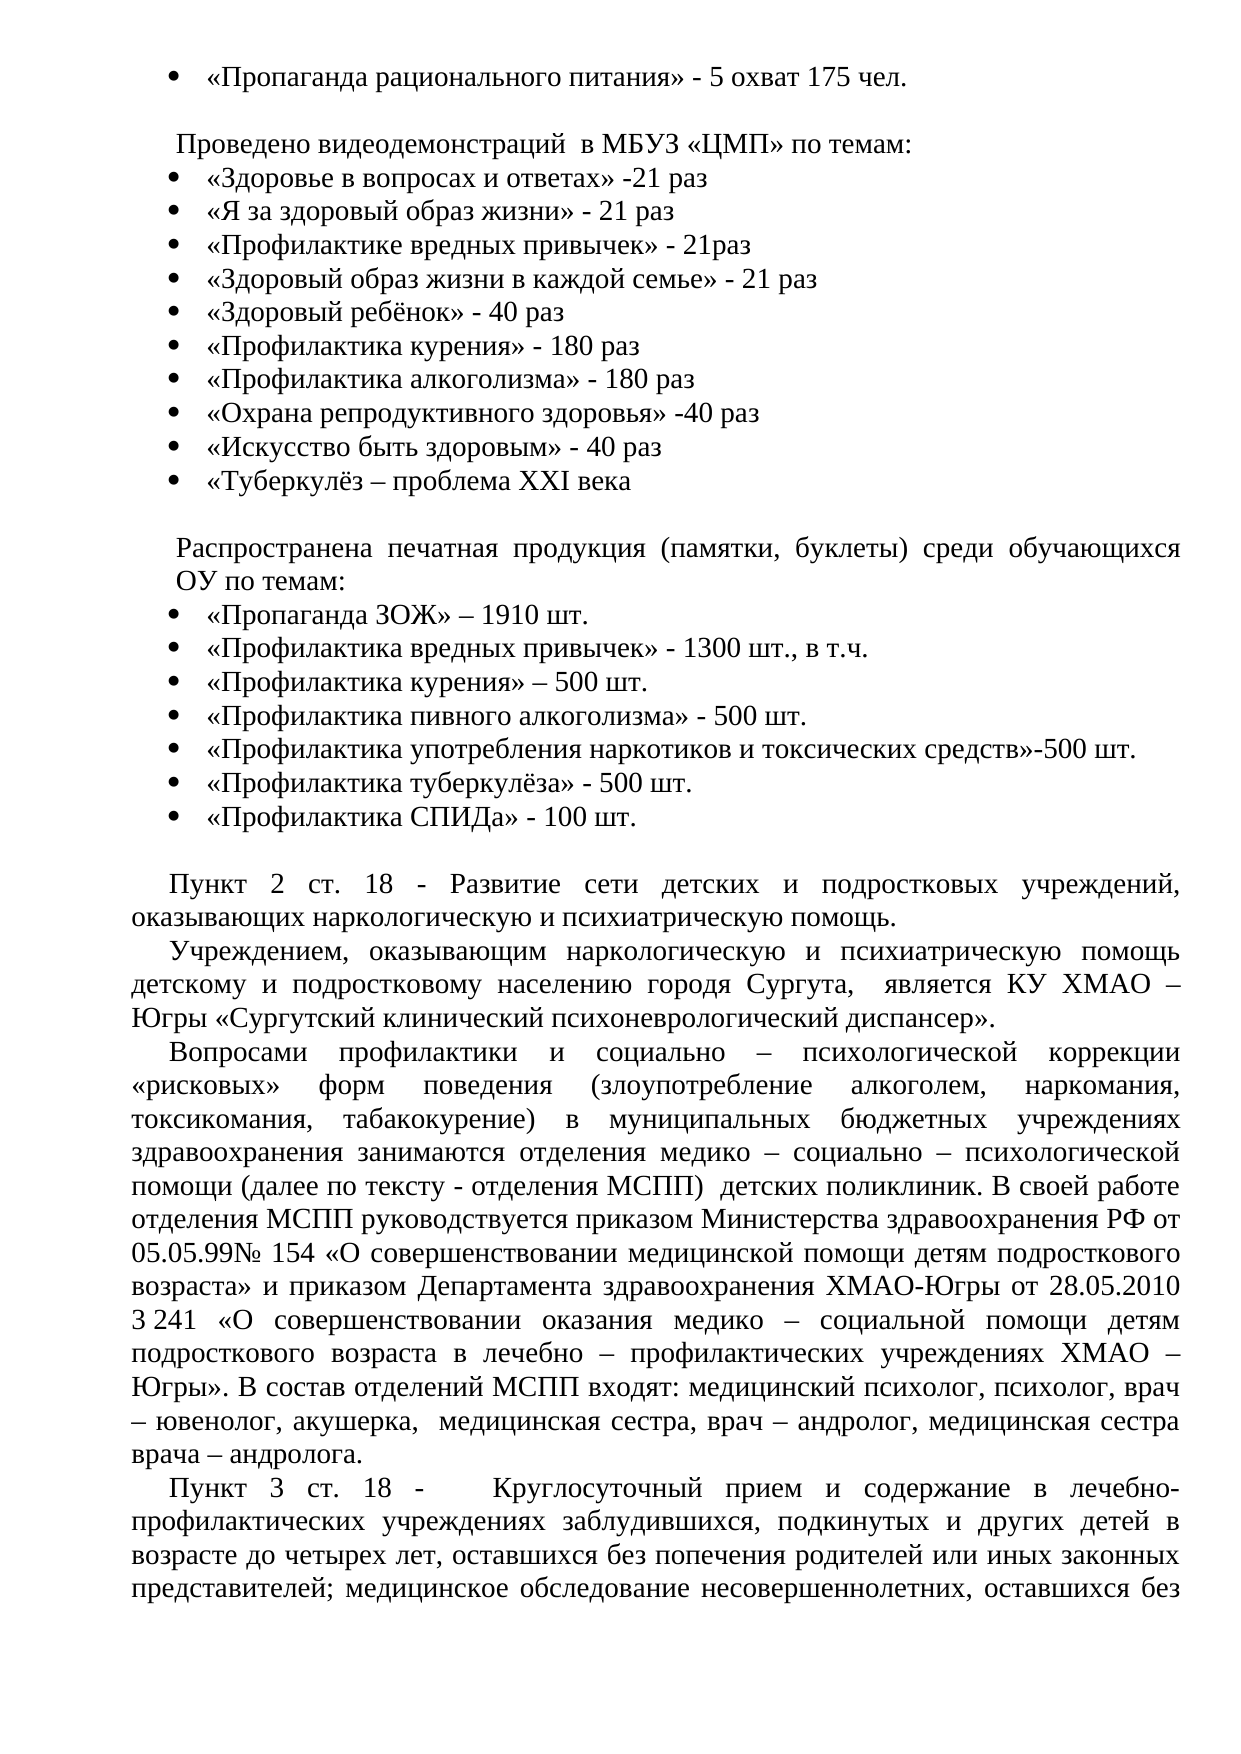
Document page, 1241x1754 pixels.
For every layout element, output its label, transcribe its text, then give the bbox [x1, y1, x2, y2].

list Пункт 2 ст. 18 - Развитие сети детских и подростковых учреждений, оказывающих наркологическую и психиатрическую помощь. [131, 866, 1181, 933]
list «Я за здоровый образ жизни» - 21 раз [169, 193, 1181, 227]
list Учреждением, оказывающим наркологическую и психиатрическую помощь детскому и подростковому населению городя Сургута, является КУ ХМАО – Югры «Сургутский клинический психоневрологический диспансер». [131, 933, 1181, 1034]
list «Пропаганда ЗОЖ» – 1910 шт. [169, 597, 1181, 631]
list «Здоровье в вопросах и ответах» -21 раз [169, 160, 1181, 193]
list «Здоровый образ жизни в каждой семье» - 21 раз [169, 261, 1181, 294]
list «Профилактика туберкулёза» - 500 шт. [169, 765, 1181, 799]
list «Профилактика алкоголизма» - 180 раз [169, 362, 1181, 395]
list Вопросами профилактики и социально – психологической коррекции «рисковых» форм поведения (злоупотребление алкоголем, наркомания, токсикомания, табакокурение) в муниципальных бюджетных учреждениях здравоохранения занимаются отделения медико – социально – психологической помощи (далее по тексту - отделения МСПП) детских поликлиник. В своей работе отделения МСПП руководствуется приказом Министерства здравоохранения РФ от 05.05.99№ 154 «О совершенствовании медицинской помощи детям подросткового возраста» и приказом Департамента здравоохранения ХМАО-Югры от 28.05.2010 3 241 «О совершенствовании оказания медико – социальной помощи детям подросткового возраста в лечебно – профилактических учреждениях ХМАО – Югры». В состав отделений МСПП входят: медицинский психолог, психолог, врач – ювенолог, акушерка, медицинская сестра, врач – андролог, медицинская сестра врача – андролога. [131, 1034, 1181, 1470]
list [131, 1470, 1181, 1604]
list «Здоровый ребёнок» - 40 раз [169, 294, 1181, 328]
list «Профилактика курения» – 500 шт. [169, 664, 1181, 698]
list «Профилактика вредных привычек» - 1300 шт., в т.ч. [169, 631, 1181, 664]
list «Профилактике вредных привычек» - 21раз [169, 227, 1181, 261]
list «Охрана репродуктивного здоровья» -40 раз [169, 395, 1181, 429]
list «Искусство быть здоровым» - 40 раз [169, 429, 1181, 463]
list «Туберкулёз – проблема ХХI века [169, 463, 1181, 496]
list «Профилактика употребления наркотиков и токсических средств»-500 шт. [169, 731, 1181, 765]
list «Пропаганда рационального питания» - 5 охват 175 чел. [169, 59, 1181, 93]
list «Профилактика пивного алкоголизма» - 500 шт. [169, 698, 1181, 731]
list «Профилактика курения» - 180 раз [169, 328, 1181, 362]
list Распространена печатная продукция (памятки, буклеты) среди обучающихся ОУ по темам: [176, 530, 1181, 597]
list «Профилактика СПИДа» - 100 шт. [169, 799, 1181, 832]
list Проведено видеодемонстраций в МБУЗ «ЦМП» по темам: [176, 126, 1181, 160]
